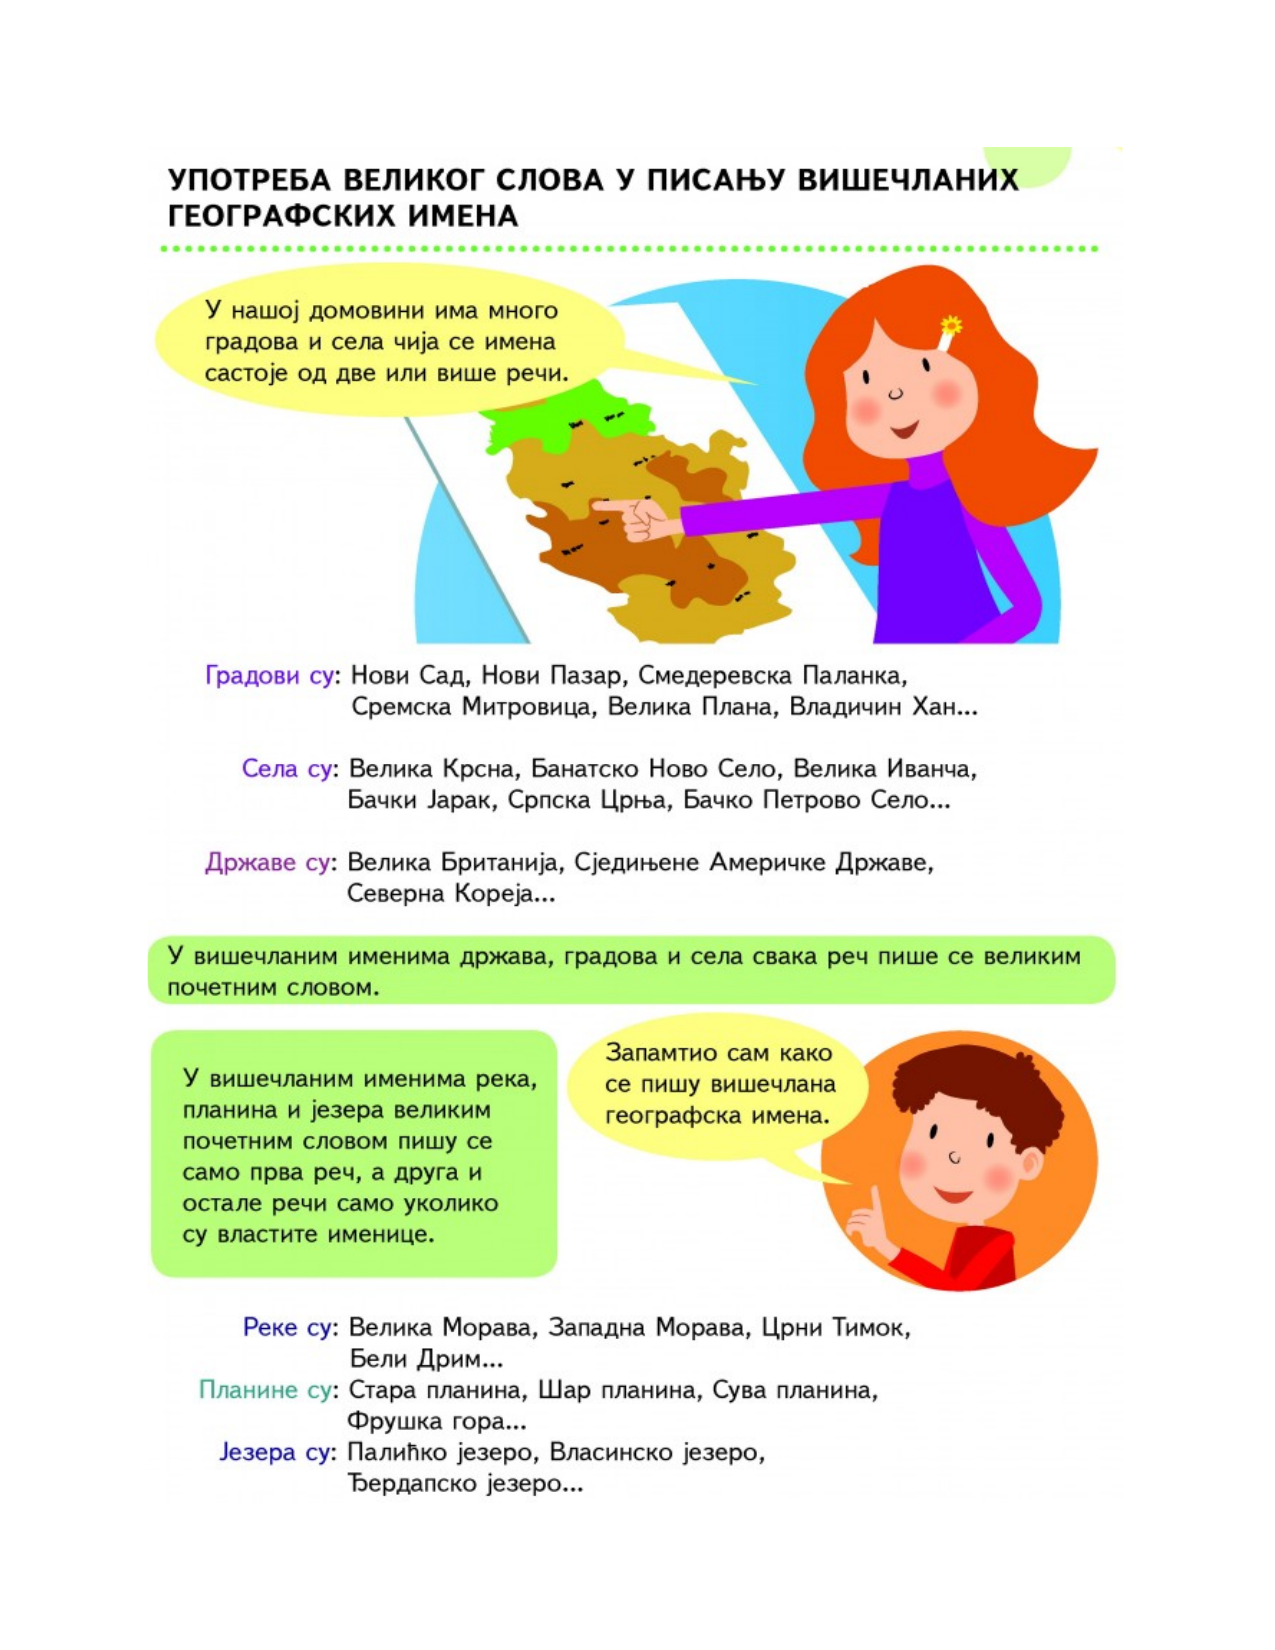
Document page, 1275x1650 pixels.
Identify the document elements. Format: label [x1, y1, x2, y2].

picture [147, 147, 1123, 1503]
